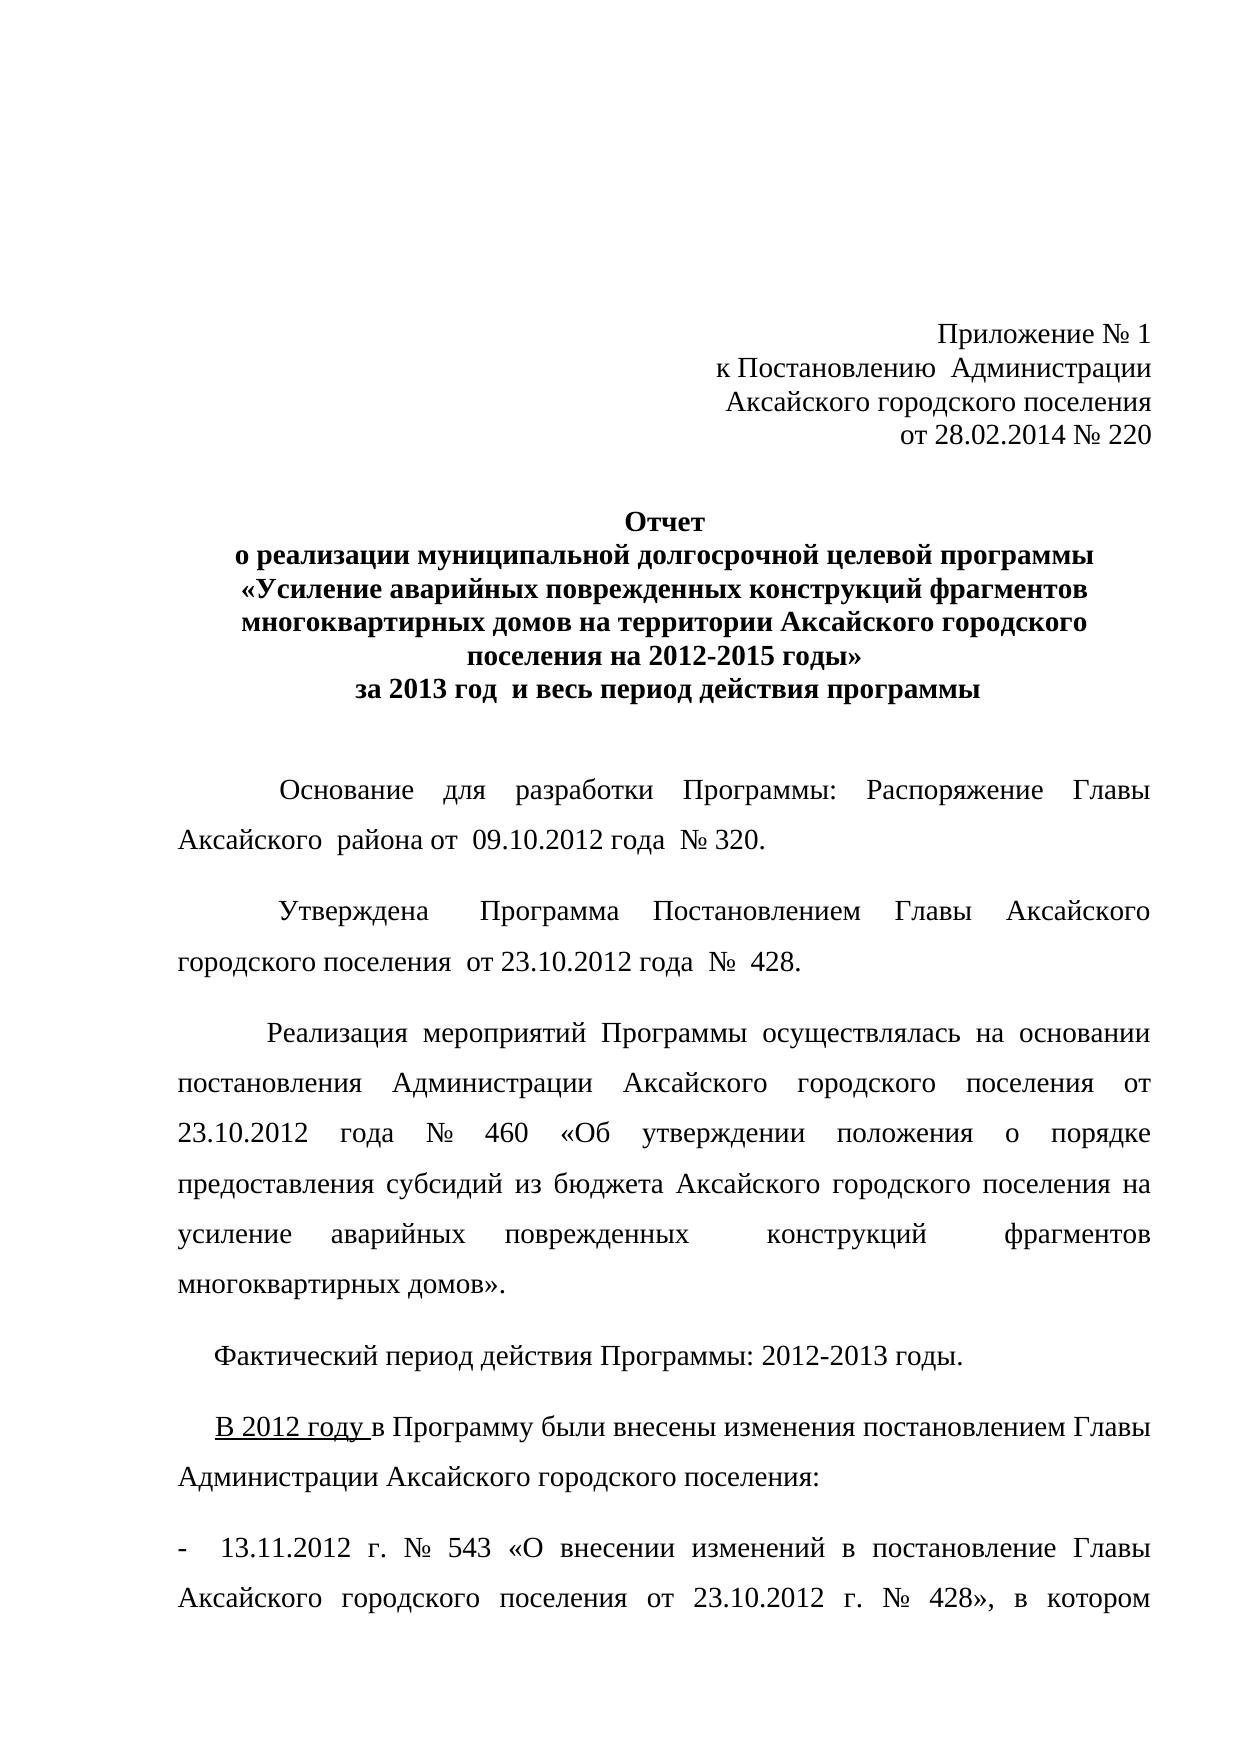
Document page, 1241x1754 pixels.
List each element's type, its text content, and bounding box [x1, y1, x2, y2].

text Основание для разработки Программы: Распоряжение Главы Аксайского района от 09.10.2012 года № 320. [177, 772, 1152, 856]
text Реализация мероприятий Программы осуществлялась на основании постановления Администрации Аксайского городского поселения от 23.10.2012 года № 460 «Об утверждении положения о порядке предоставления субсидий из бюджета Аксайского городского поселения на усиление аварийных поврежденных конструкций фрагментов многоквартирных домов». [177, 1015, 1152, 1300]
text Фактический период действия Программы: 2012-2013 годы. [177, 1338, 1152, 1371]
text Отчет [177, 504, 1152, 537]
text В 2012 году в Программу были внесены изменения постановлением Главы Администрации Аксайского городского поселения: [177, 1409, 1152, 1493]
text Аксайского городского поселения [177, 384, 1152, 417]
text за 2013 год и весь период действия программы [177, 671, 1152, 705]
text о реализации муниципальной долгосрочной целевой программы [177, 537, 1152, 571]
text Утверждена Программа Постановлением Главы Аксайского городского поселения от 23.10.2012 года № 428. [177, 893, 1152, 977]
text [177, 1530, 1152, 1614]
text Приложение № 1 [177, 317, 1152, 350]
text «Усиление аварийных поврежденных конструкций фрагментов многоквартирных домов на территории Аксайского городского поселения на 2012-2015 годы» [177, 571, 1152, 671]
text от 28.02.2014 № 220 [177, 417, 1152, 451]
text к Постановлению Администрации [177, 350, 1152, 384]
